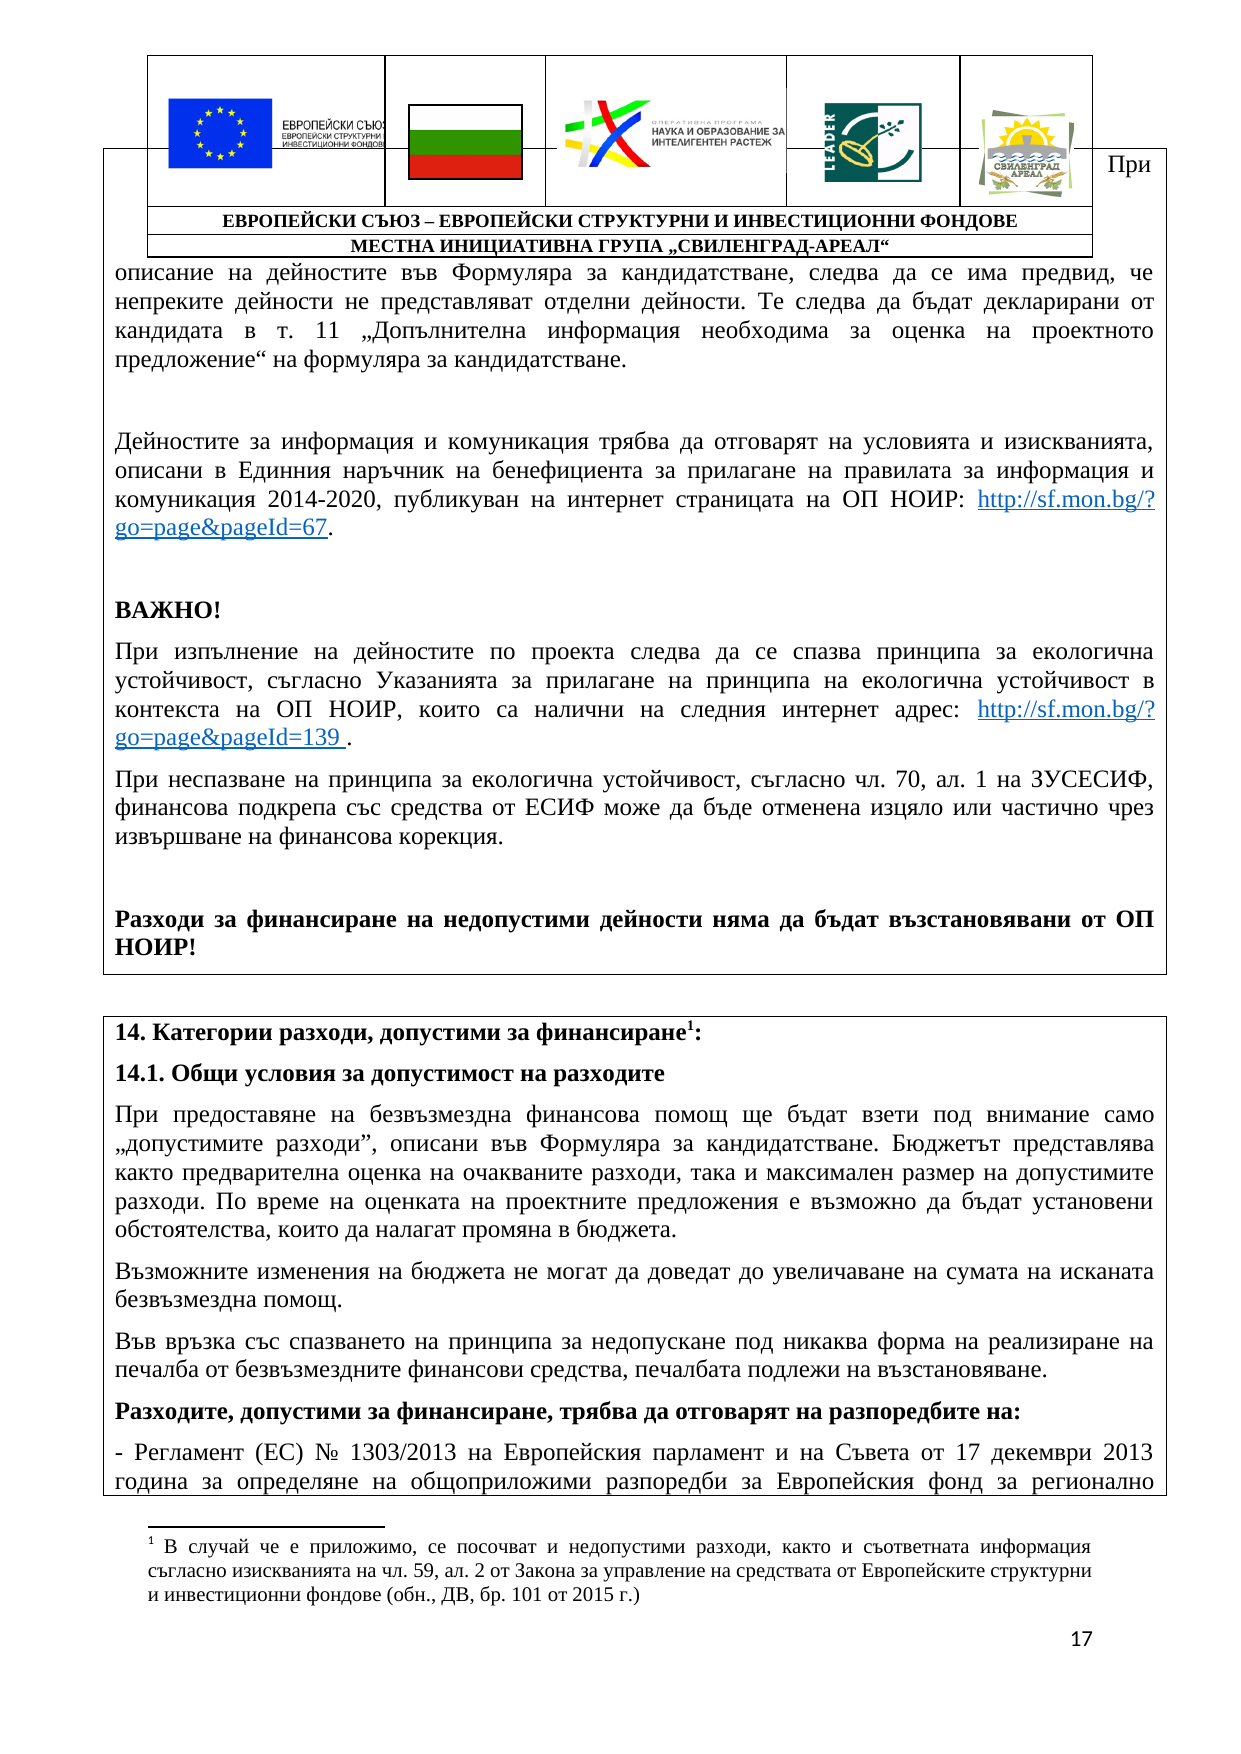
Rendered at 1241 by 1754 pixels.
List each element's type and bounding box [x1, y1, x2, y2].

picture [978, 110, 1074, 197]
table_header [104, 1017, 1166, 1494]
picture [158, 88, 385, 174]
picture [556, 88, 787, 173]
table_header [104, 149, 1166, 974]
picture [824, 103, 922, 182]
